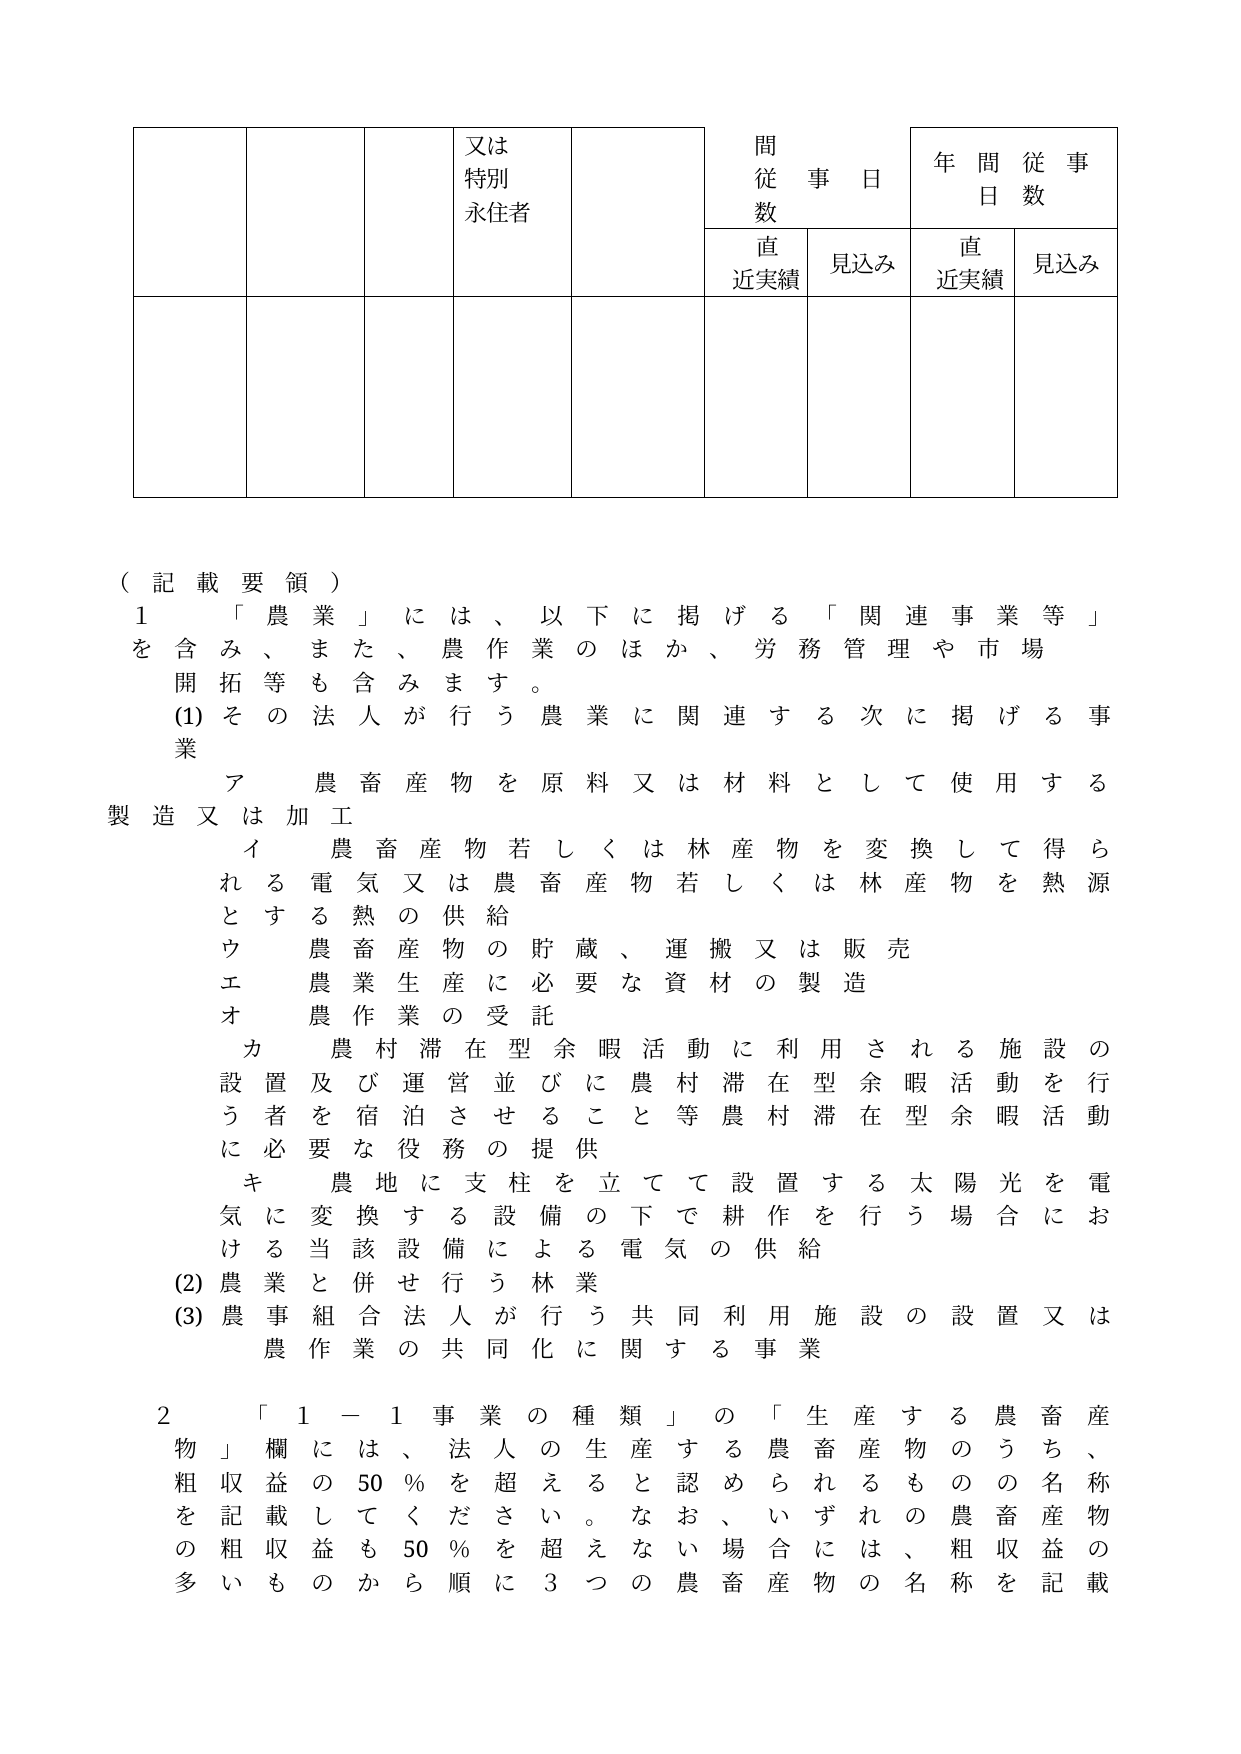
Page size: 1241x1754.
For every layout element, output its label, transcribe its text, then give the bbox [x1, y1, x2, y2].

table_cell [572, 297, 704, 497]
table_cell [454, 297, 571, 497]
table_cell [134, 297, 246, 497]
table_cell 直近実績 [911, 229, 1014, 296]
text (1) その法人が行う農業に関連する次に掲げる事業 [154, 698, 1133, 764]
text (2) 農業と併せ行う林業 [154, 1264, 1133, 1298]
table_cell [808, 297, 910, 497]
table_cell 見込み [1015, 229, 1117, 296]
table_cell 在留資格又は特別永住者 [454, 128, 571, 296]
text カ 農村滞在型余暇活動に利用される施設の設置及び運営並びに農村滞在型余暇活動を行う者を宿泊させること等農村滞在型余暇活動に必要な役務の提供 [107, 1031, 1133, 1164]
text キ 農地に支柱を立てて設置する太陽光を電気に変換する設備の下で耕作を行う場合における当該設備による電気の供給 [107, 1164, 1133, 1264]
text １ 「農業」には、以下に掲げる「関連事業等」を含み、また、農作業のほか、労務管理や市場 [130, 598, 1133, 664]
table_cell 農業への年間 従事日数 [705, 127, 910, 228]
text (3) 農事組合法人が行う共同利用施設の設置又は農作業の共同化に関する事業 [154, 1298, 1133, 1364]
text 開拓等も含みます。 [130, 664, 1133, 698]
table_cell 見込み [808, 229, 910, 296]
text （記載要領） [107, 564, 1133, 598]
text オ 農作業の受託 [107, 998, 1133, 1031]
table_cell [911, 297, 1014, 497]
text エ 農業生産に必要な資材の製造 [107, 964, 1133, 998]
table_cell [1015, 297, 1117, 497]
table_cell [705, 297, 807, 497]
text ウ 農畜産物の貯蔵、運搬又は販売 [107, 931, 1133, 964]
table_cell [365, 297, 453, 497]
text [131, 1398, 1133, 1598]
text ア 農畜産物を原料又は材料として使用する製造又は加工 [107, 764, 1133, 831]
table_cell [247, 297, 364, 497]
table_cell 直近実績 [705, 229, 807, 296]
text イ 農畜産物若しくは林産物を変換して得られる電気又は農畜産物若しくは林産物を熱源とする熱の供給 [107, 831, 1133, 931]
table_cell 必要な農作業への 年間従事日数 [911, 128, 1117, 228]
